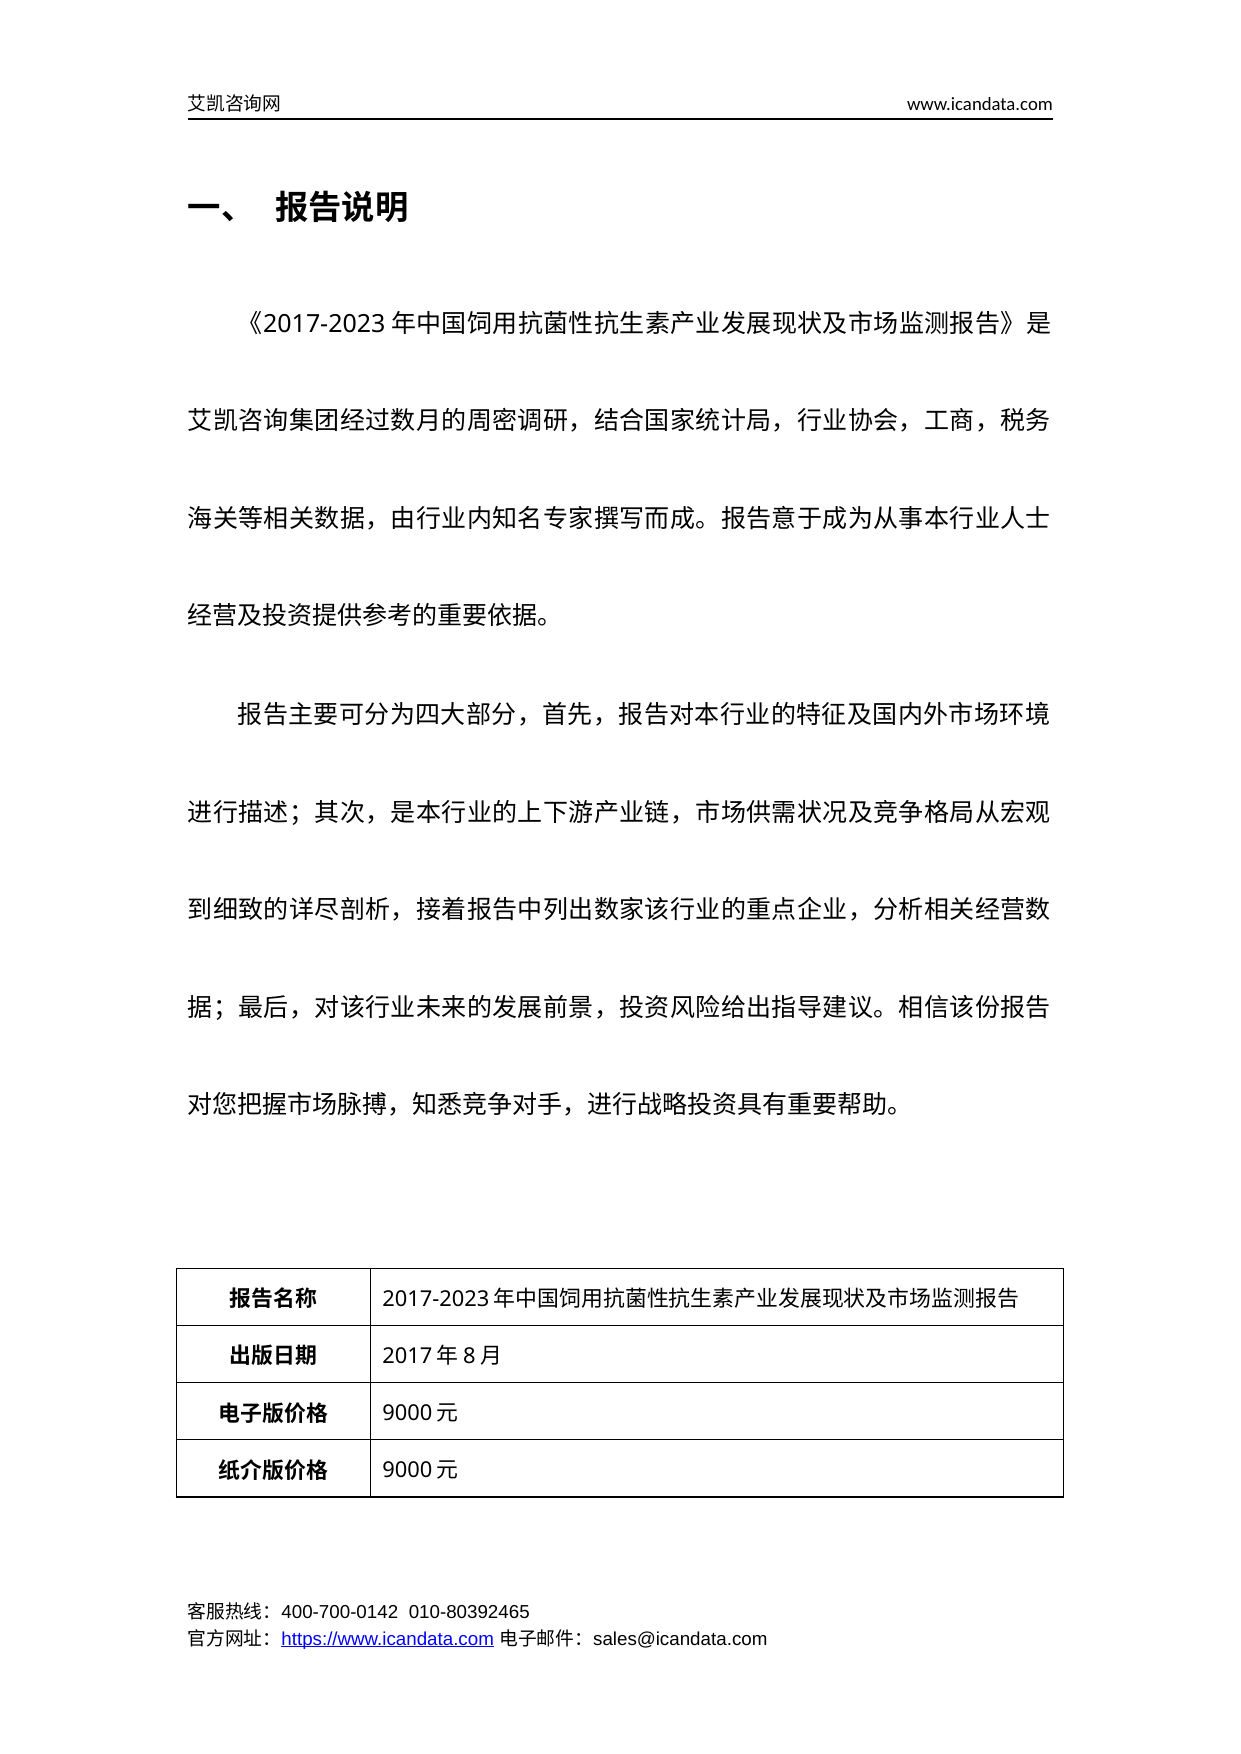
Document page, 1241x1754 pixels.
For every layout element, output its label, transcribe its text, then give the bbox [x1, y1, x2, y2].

table_cell 出版日期 [177, 1326, 370, 1382]
table_cell 电子版价格 [177, 1383, 370, 1439]
subtitle 报告说明 [187, 172, 1053, 237]
table_cell 2017年8月 [371, 1326, 1063, 1382]
text 报告主要可分为四大部分，首先，报告对本行业的特征及国内外市场环境进行描述；其次，是本行业的上下游产业链，市场供需状况及竞争格局从宏观到细致的详尽剖析，接着报告中列出数家该行业的重点企业，分析相关经营数据；最后，对该行业未来的发展前景，投资风险给出指导建议。相信该份报告对您把握市场脉搏，知悉竞争对手，进行战略投资具有重要帮助。 [187, 681, 1053, 1136]
table_cell 纸介版价格 [177, 1440, 370, 1496]
table_header 2017-2023年中国饲用抗菌性抗生素产业发展现状及市场监测报告 [371, 1269, 1063, 1325]
table_cell 9000元 [371, 1383, 1063, 1439]
text 《2017-2023年中国饲用抗菌性抗生素产业发展现状及市场监测报告》是艾凯咨询集团经过数月的周密调研，结合国家统计局，行业协会，工商，税务海关等相关数据，由行业内知名专家撰写而成。报告意于成为从事本行业人士经营及投资提供参考的重要依据。 [187, 289, 1053, 646]
table_cell 9000元 [371, 1440, 1063, 1496]
table_header 报告名称 [177, 1269, 370, 1325]
